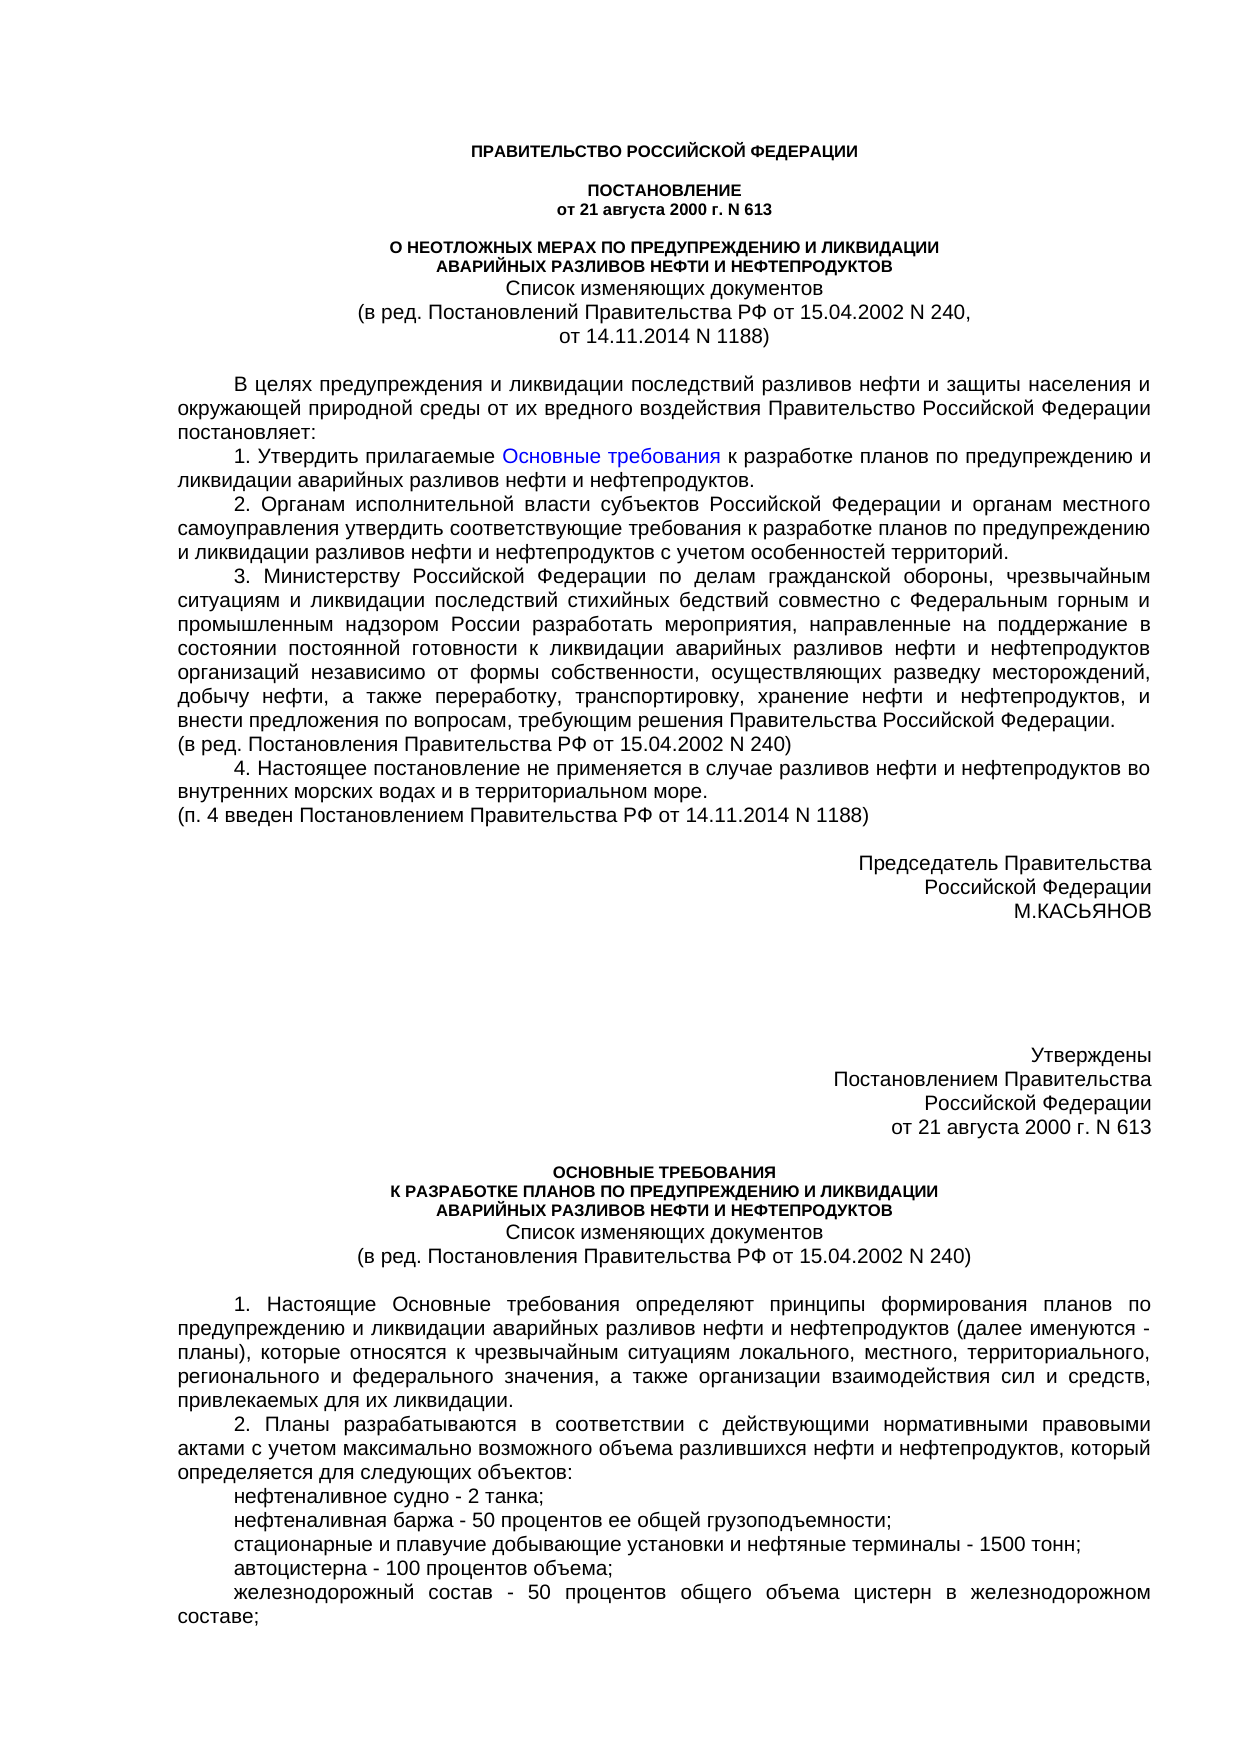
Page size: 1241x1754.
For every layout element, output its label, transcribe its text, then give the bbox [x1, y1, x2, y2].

text Список изменяющих документов [177, 276, 1152, 300]
title ПОСТАНОВЛЕНИЕ [177, 180, 1152, 199]
text В целях предупреждения и ликвидации последствий разливов нефти и защиты населения и окружающей природной среды от их вредного воздействия Правительство Российской Федерации постановляет: [177, 372, 1152, 444]
text 2. Планы разрабатываются в соответствии с действующими нормативными правовыми актами с учетом максимально возможного объема разлившихся нефти и нефтепродуктов, который определяется для следующих объектов: [177, 1412, 1152, 1484]
text нефтеналивное судно - 2 танка; [177, 1484, 1152, 1508]
text (п. 4 введен Постановлением Правительства РФ от 14.11.2014 N 1188) [177, 803, 1152, 827]
text Список изменяющих документов [177, 1220, 1152, 1244]
title О НЕОТЛОЖНЫХ МЕРАХ ПО ПРЕДУПРЕЖДЕНИЮ И ЛИКВИДАЦИИ [177, 238, 1152, 257]
text нефтеналивная баржа - 50 процентов ее общей грузоподъемности; [177, 1508, 1152, 1532]
text от 14.11.2014 N 1188) [177, 324, 1152, 348]
text Председатель Правительства [177, 851, 1152, 875]
text Утверждены [177, 1043, 1152, 1067]
title К РАЗРАБОТКЕ ПЛАНОВ ПО ПРЕДУПРЕЖДЕНИЮ И ЛИКВИДАЦИИ [177, 1182, 1152, 1201]
title АВАРИЙНЫХ РАЗЛИВОВ НЕФТИ И НЕФТЕПРОДУКТОВ [177, 257, 1152, 276]
text стационарные и плавучие добывающие установки и нефтяные терминалы - 1500 тонн; [177, 1532, 1152, 1556]
text 2. Органам исполнительной власти субъектов Российской Федерации и органам местного самоуправления утвердить соответствующие требования к разработке планов по предупреждению и ликвидации разливов нефти и нефтепродуктов с учетом особенностей территорий. [177, 492, 1152, 564]
text (в ред. Постановления Правительства РФ от 15.04.2002 N 240) [177, 1244, 1152, 1268]
text Постановлением Правительства [177, 1067, 1152, 1091]
text Российской Федерации [177, 875, 1152, 899]
text 1. Утвердить прилагаемые Основные требования к разработке планов по предупреждению и ликвидации аварийных разливов нефти и нефтепродуктов. [177, 444, 1152, 492]
text (в ред. Постановления Правительства РФ от 15.04.2002 N 240) [177, 731, 1152, 755]
title АВАРИЙНЫХ РАЗЛИВОВ НЕФТИ И НЕФТЕПРОДУКТОВ [177, 1201, 1152, 1220]
text 4. Настоящее постановление не применяется в случае разливов нефти и нефтепродуктов во внутренних морских водах и в территориальном море. [177, 755, 1152, 803]
text 1. Настоящие Основные требования определяют принципы формирования планов по предупреждению и ликвидации аварийных разливов нефти и нефтепродуктов (далее именуются - планы), которые относятся к чрезвычайным ситуациям локального, местного, территориального, регионального и федерального значения, а также организации взаимодействия сил и средств, привлекаемых для их ликвидации. [177, 1292, 1152, 1412]
title ОСНОВНЫЕ ТРЕБОВАНИЯ [177, 1163, 1152, 1182]
text (в ред. Постановлений Правительства РФ от 15.04.2002 N 240, [177, 300, 1152, 324]
text 3. Министерству Российской Федерации по делам гражданской обороны, чрезвычайным ситуациям и ликвидации последствий стихийных бедствий совместно с Федеральным горным и промышленным надзором России разработать мероприятия, направленные на поддержание в состоянии постоянной готовности к ликвидации аварийных разливов нефти и нефтепродуктов организаций независимо от формы собственности, осуществляющих разведку месторождений, добычу нефти, а также переработку, транспортировку, хранение нефти и нефтепродуктов, и внести предложения по вопросам, требующим решения Правительства Российской Федерации. [177, 564, 1152, 731]
text железнодорожный состав - 50 процентов общего объема цистерн в железнодорожном составе; [177, 1579, 1152, 1627]
title от 21 августа 2000 г. N 613 [177, 199, 1152, 219]
text Российской Федерации [177, 1091, 1152, 1115]
text автоцистерна - 100 процентов объема; [177, 1556, 1152, 1579]
text от 21 августа 2000 г. N 613 [177, 1115, 1152, 1139]
title ПРАВИТЕЛЬСТВО РОССИЙСКОЙ ФЕДЕРАЦИИ [177, 142, 1152, 161]
text М.КАСЬЯНОВ [177, 899, 1152, 923]
